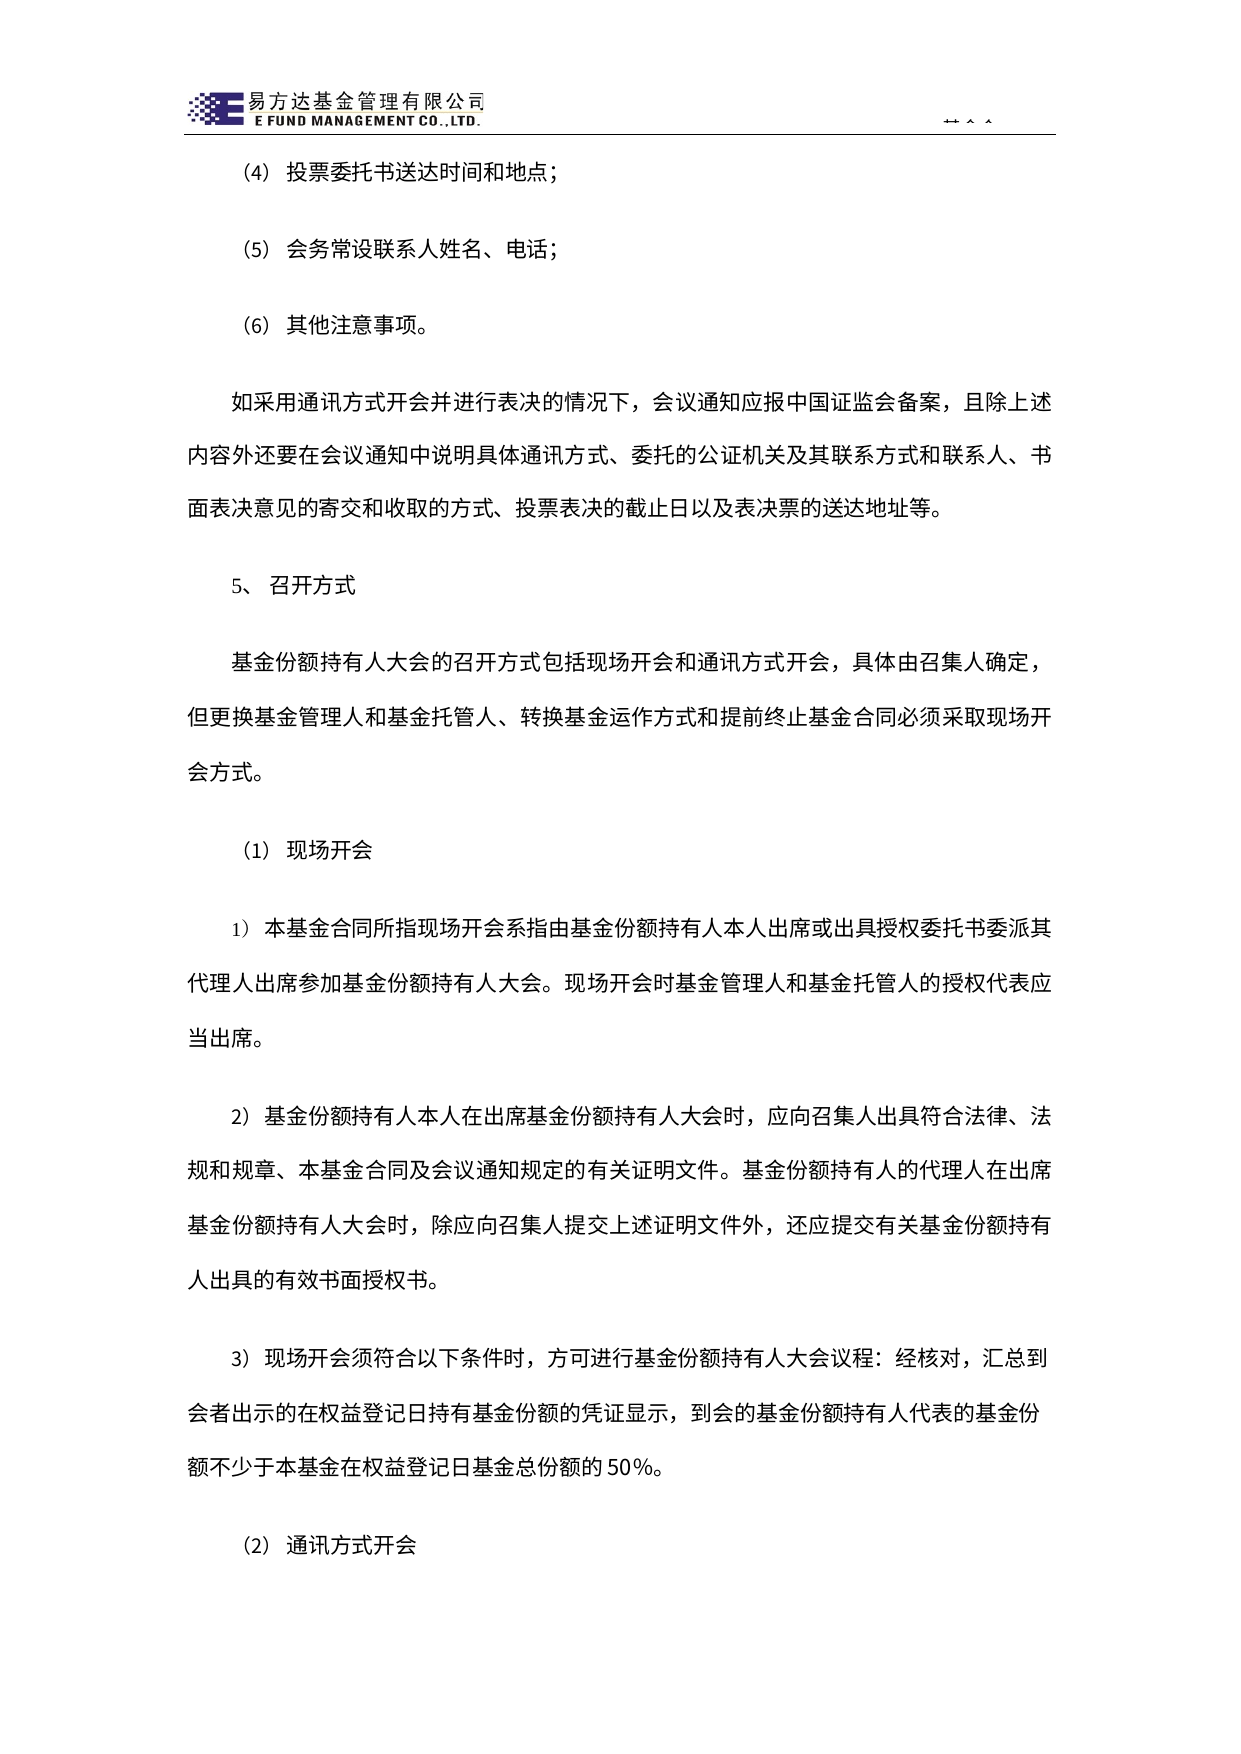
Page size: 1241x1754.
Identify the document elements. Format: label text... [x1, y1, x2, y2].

list 本基金合同所指现场开会系指由基金份额持有人本人出席或出具授权委托书委派其代理人出席参加基金份额持有人大会。现场开会时基金管理人和基金托管人的授权代表应当出席。 [187, 911, 1053, 1052]
list 现场开会须符合以下条件时，方可进行基金份额持有人大会议程：经核对，汇总到会者出示的在权益登记日持有基金份额的凭证显示，到会的基金份额持有人代表的基金份额不少于本基金在权益登记日基金总份额的50％。 [187, 1341, 1052, 1482]
text 5、 召开方式 [231, 568, 1098, 599]
text 基金份额持有人大会的召开方式包括现场开会和通讯方式开会，具体由召集人确定， 但更换基金管理人和基金托管人、转换基金运作方式和提前终止基金合同必须采取现场开会方式。 [187, 645, 1053, 786]
list 投票委托书送达时间和地点； [231, 155, 1098, 187]
list 会务常设联系人姓名、电话； [231, 232, 1098, 263]
list 现场开会 [231, 833, 1098, 864]
text 如采用通讯方式开会并进行表决的情况下，会议通知应报中国证监会备案，且除上述内容外还要在会议通知中说明具体通讯方式、委托的公证机关及其联系方式和联系人、书面表决意见的寄交和收取的方式、投票表决的截止日以及表决票的送达地址等。 [187, 385, 1053, 523]
list 通讯方式开会 [231, 1528, 1098, 1560]
picture [187, 91, 484, 127]
list 其他注意事项。 [231, 308, 1098, 340]
list 基金份额持有人本人在出席基金份额持有人大会时，应向召集人出具符合法律、法规和规章、本基金合同及会议通知规定的有关证明文件。基金份额持有人的代理人在出席基金份额持有人大会时，除应向召集人提交上述证明文件外，还应提交有关基金份额持有人出具的有效书面授权书。 [187, 1099, 1053, 1294]
